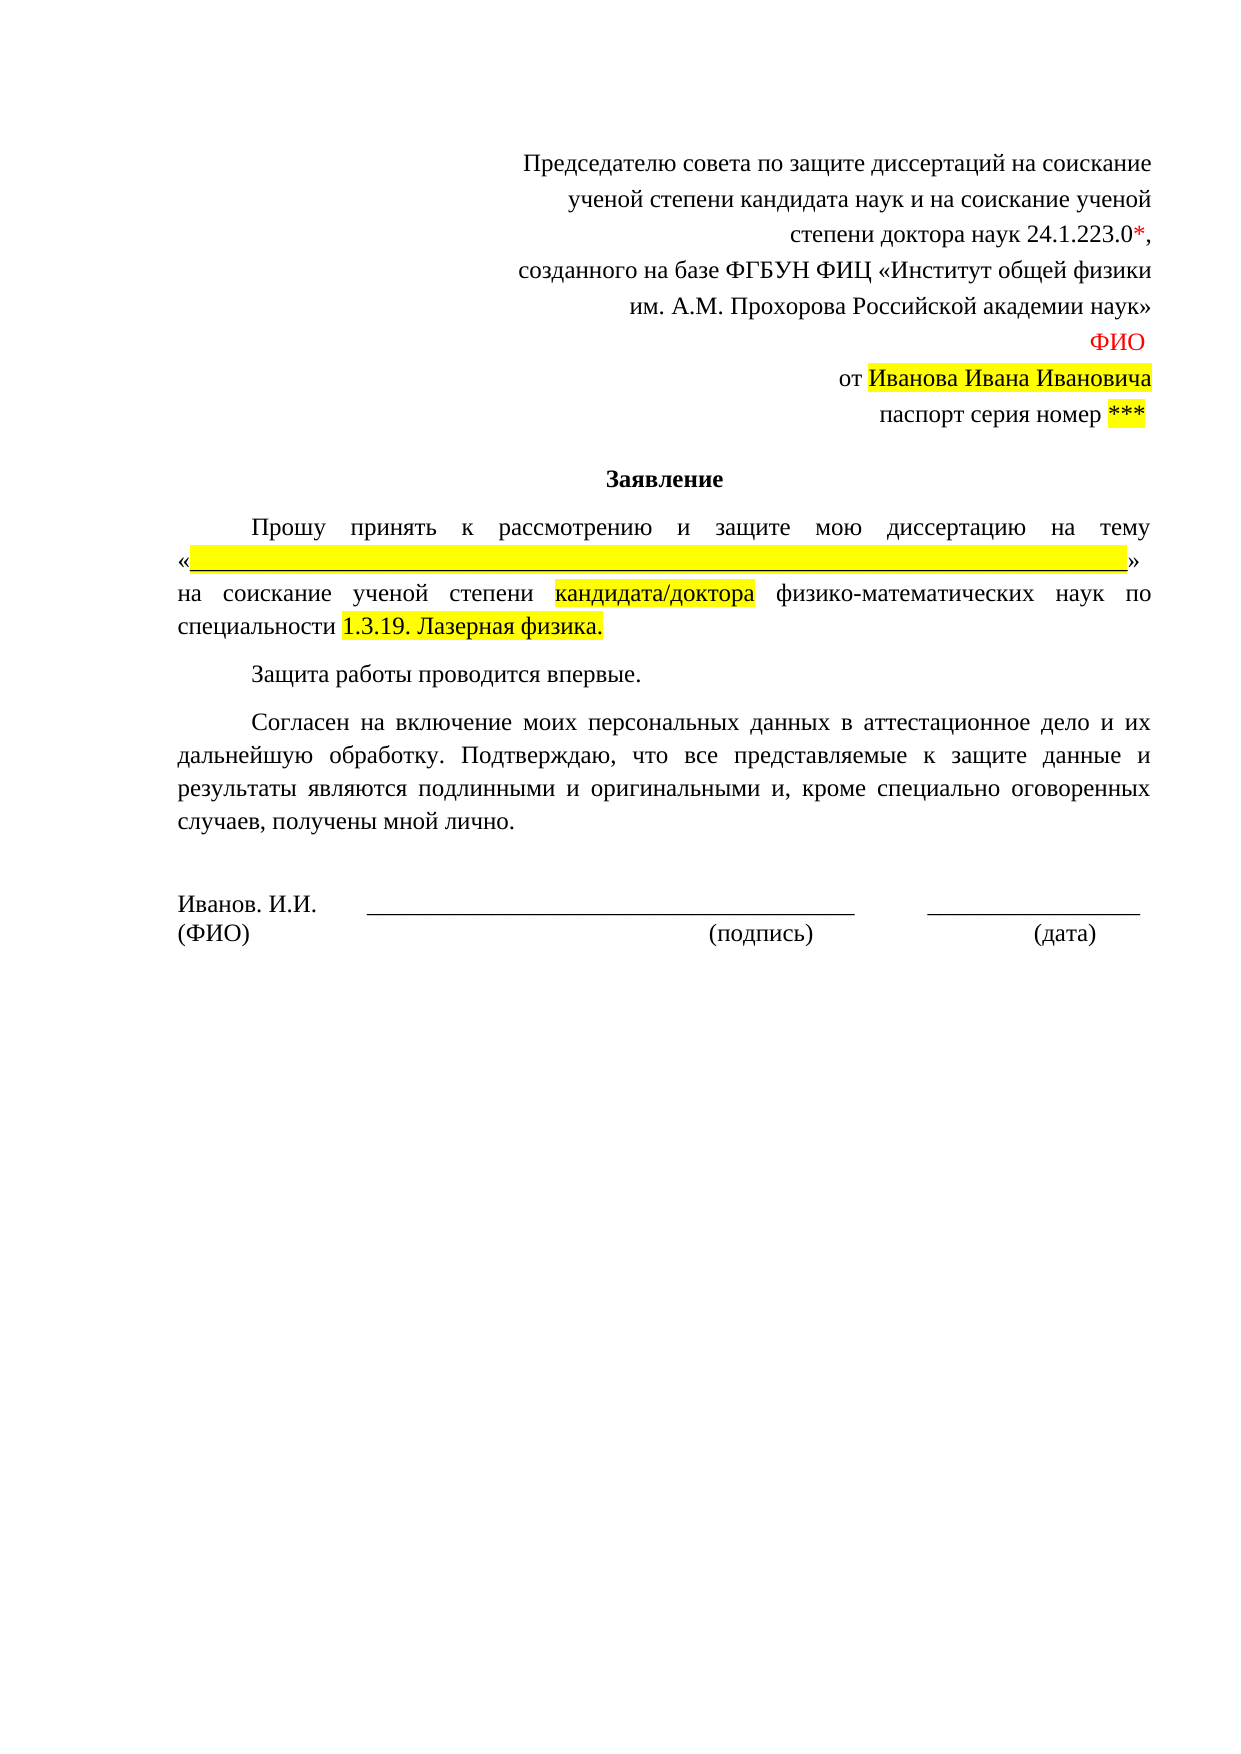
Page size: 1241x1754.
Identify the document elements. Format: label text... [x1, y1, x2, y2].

text (ФИО) (подпись) (дата) [177, 918, 1152, 947]
text Иванов. И.И. _______________________________________ _________________ [177, 889, 1152, 918]
text Защита работы проводится впервые. [177, 659, 1152, 688]
subtitle Заявление [177, 464, 1152, 493]
text Согласен на включение моих персональных данных в аттестационное дело и их дальнейшую обработку. Подтверждаю, что все представляемые к защите данные и результаты являются подлинными и оригинальными и, кроме специально оговоренных случаев, получены мной лично. [177, 707, 1152, 834]
text Председателю совета по защите диссертаций на соискание ученой степени кандидата наук и на соискание ученой степени доктора наук 24.1.223.0*, созданного на базе ФГБУН ФИЦ «Институт общей физики им. А.М. Прохорова Российской академии наук» ФИО от Иванова Ивана Ивановича паспорт серия номер *** [502, 148, 1152, 458]
text Прошу принять к рассмотрению и защите мою диссертацию на тему «___________________________________________________________________________» на соискание ученой степени кандидата/доктора физико-математических наук по специальности 1.3.19. Лазерная физика. [177, 512, 1152, 640]
